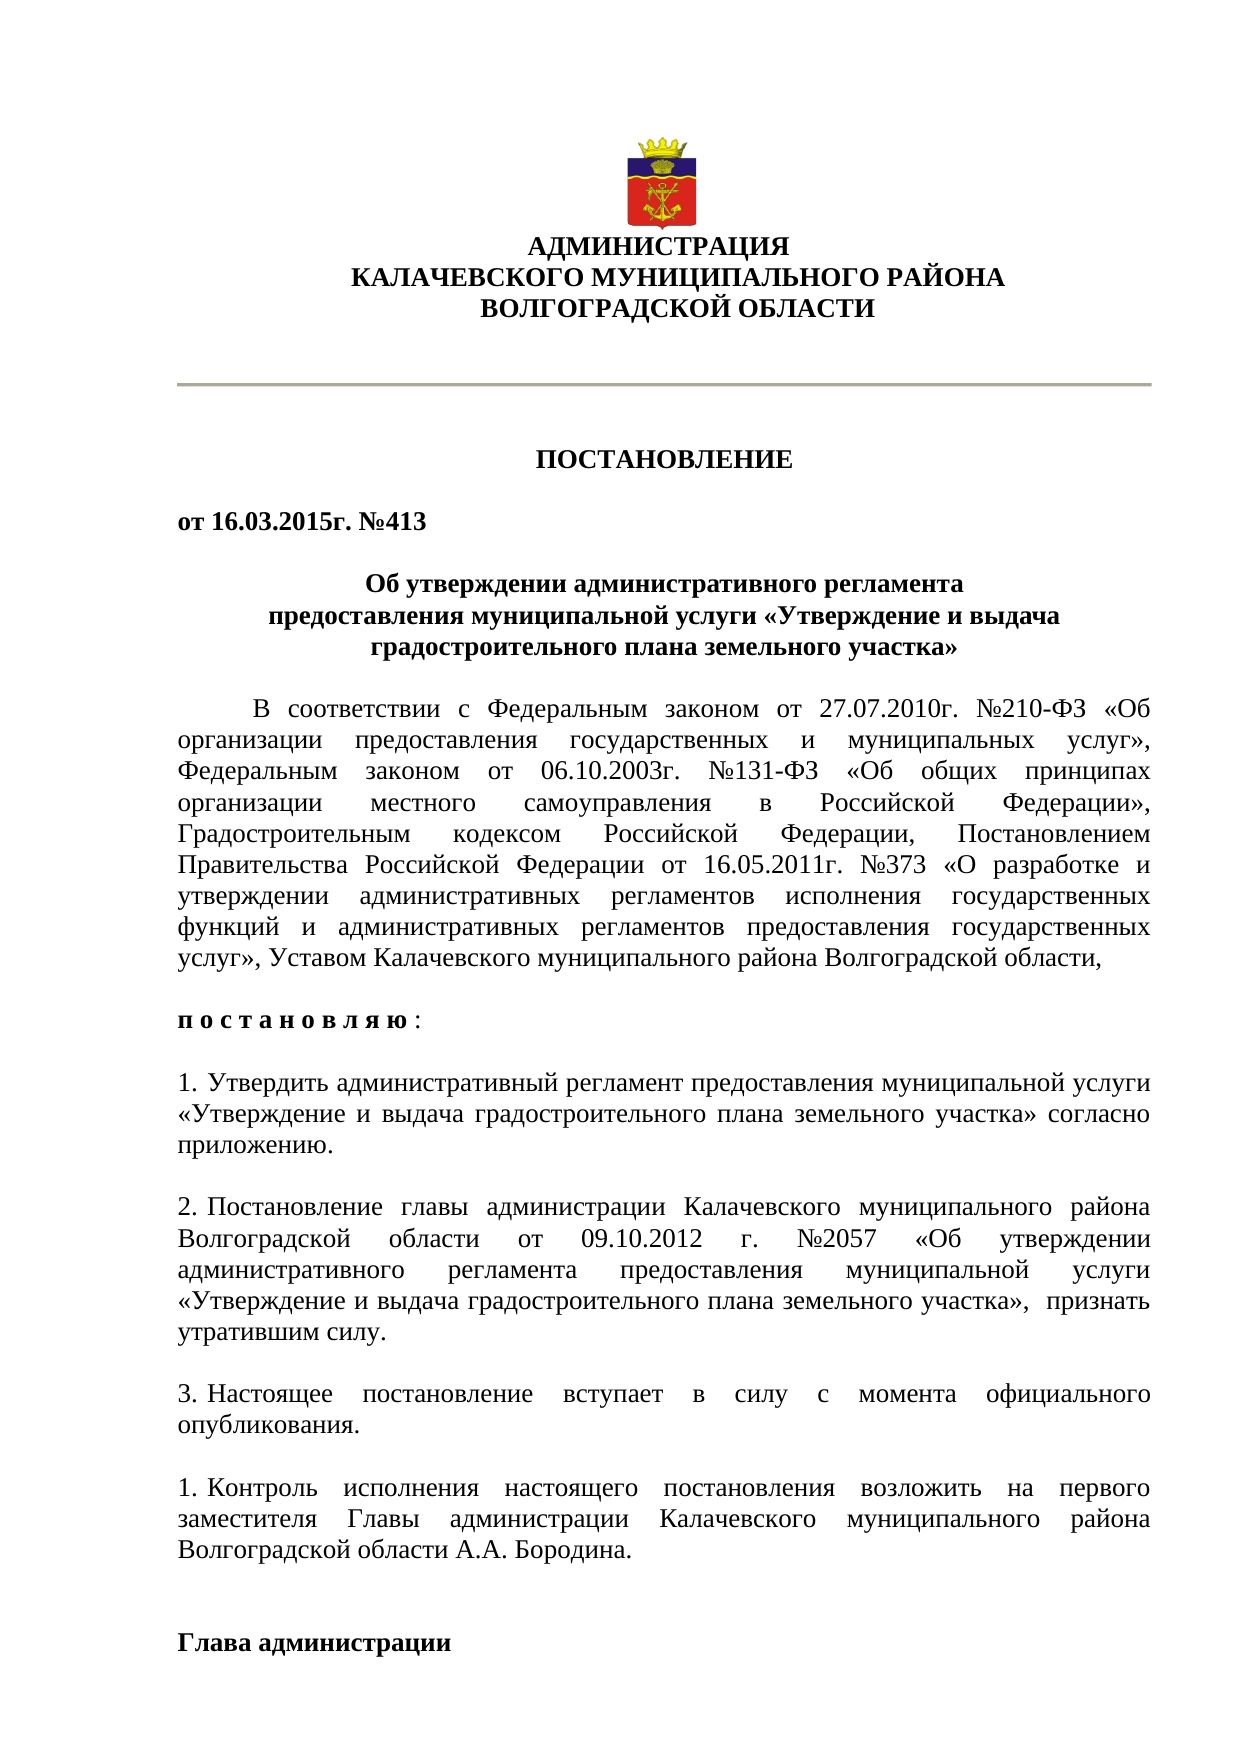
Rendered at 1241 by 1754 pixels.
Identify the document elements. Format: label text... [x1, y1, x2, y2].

list Настоящее постановление вступает в силу с момента официального опубликования. [177, 1377, 1152, 1440]
text ПОСТАНОВЛЕНИЕ [177, 443, 1152, 474]
text от 16.03.2015г. №413 [177, 505, 1152, 536]
text В соответствии с Федеральным законом от 27.07.2010г. №210-ФЗ «Об организации предоставления государственных и муниципальных услуг», Федеральным законом от 06.10.2003г. №131-ФЗ «Об общих принципах организации местного самоуправления в Российской Федерации», Градостроительным кодексом Российской Федерации, Постановлением Правительства Российской Федерации от 16.05.2011г. №373 «О разработке и утверждении административных регламентов исполнения государственных функций и административных регламентов предоставления государственных услуг», Уставом Калачевского муниципального района Волгоградской области, [177, 692, 1152, 972]
list Постановление главы администрации Калачевского муниципального района Волгоградской области от 09.10.2012 г. №2057 «Об утверждении административного регламента предоставления муниципальной услуги «Утверждение и выдача градостроительного плана земельного участка», признать утратившим силу. [177, 1191, 1152, 1346]
text Глава администрации [177, 1627, 1152, 1658]
text п о с т а н о в л я ю : [177, 1004, 1152, 1035]
title АДМИНИСТРАЦИЯ [177, 230, 1152, 261]
text ВОЛГОГРАДСКОЙ ОБЛАСТИ [0, 292, 1152, 323]
subtitle Об утверждении административного регламента [177, 568, 1152, 599]
subtitle КАЛАЧЕВСКОГО МУНИЦИПАЛЬНОГО РАЙОНА [177, 261, 1152, 292]
list Контроль исполнения настоящего постановления возложить на первого заместителя Главы администрации Калачевского муниципального района Волгоградской области А.А. Бородина. [177, 1471, 1152, 1564]
subtitle предоставления муниципальной услуги «Утверждение и выдача градостроительного плана земельного участка» [177, 599, 1152, 661]
list Утвердить административный регламент предоставления муниципальной услуги «Утверждение и выдача градостроительного плана земельного участка» согласно приложению. [177, 1066, 1152, 1159]
